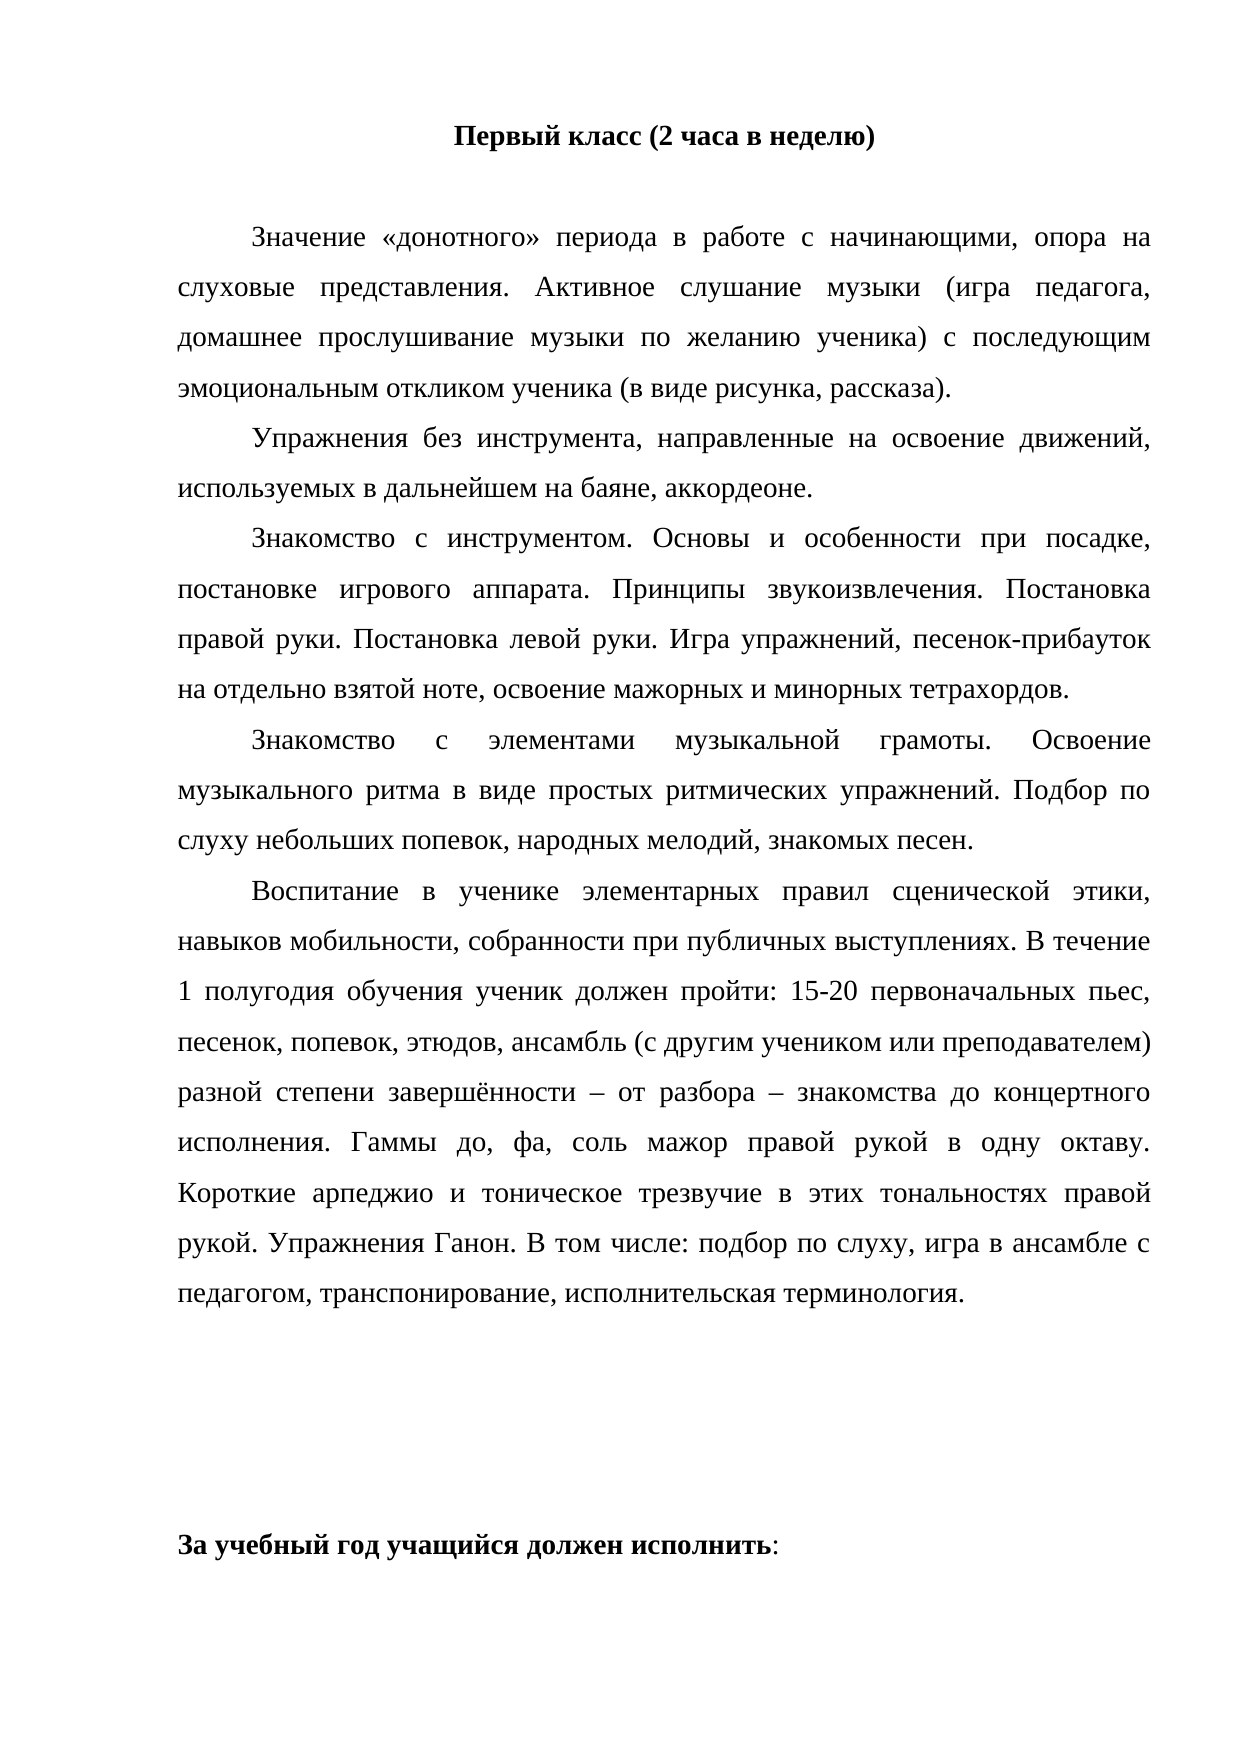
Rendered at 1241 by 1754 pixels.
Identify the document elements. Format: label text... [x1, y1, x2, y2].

text Воспитание в ученике элементарных правил сценической этики, навыков мобильности, собранности при публичных выступлениях. В течение 1 полугодия обучения ученик должен пройти: 15-20 первоначальных пьес, песенок, попевок, этюдов, ансамбль (с другим учеником или преподавателем) разной степени завершённости – от разбора – знакомства до концертного исполнения. Гаммы до, фа, соль мажор правой рукой в одну октаву. Короткие арпеджио и тоническое трезвучие в этих тональностях правой рукой. Упражнения Ганон. В том числе: подбор по слуху, игра в ансамбле с педагогом, транспонирование, исполнительская терминология. [177, 873, 1152, 1309]
text Знакомство с инструментом. Основы и особенности при посадке, постановке игрового аппарата. Принципы звукоизвлечения. Постановка правой руки. Постановка левой руки. Игра упражнений, песенок-прибауток на отдельно взятой ноте, освоение мажорных и минорных тетрахордов. [177, 521, 1152, 705]
text Упражнения без инструмента, направленные на освоение движений, используемых в дальнейшем на баяне, аккордеоне. [177, 420, 1152, 504]
text Знакомство с элементами музыкальной грамоты. Освоение музыкального ритма в виде простых ритмических упражнений. Подбор по слуху небольших попевок, народных мелодий, знакомых песен. [177, 722, 1152, 856]
text За учебный год учащийся должен исполнить: [177, 1527, 1152, 1560]
text Значение «донотного» периода в работе с начинающими, опора на слуховые представления. Активное слушание музыки (игра педагога, домашнее прослушивание музыки по желанию ученика) с последующим эмоциональным откликом ученика (в виде рисунка, рассказа). [177, 219, 1152, 403]
text Первый класс (2 часа в неделю) [177, 118, 1152, 152]
